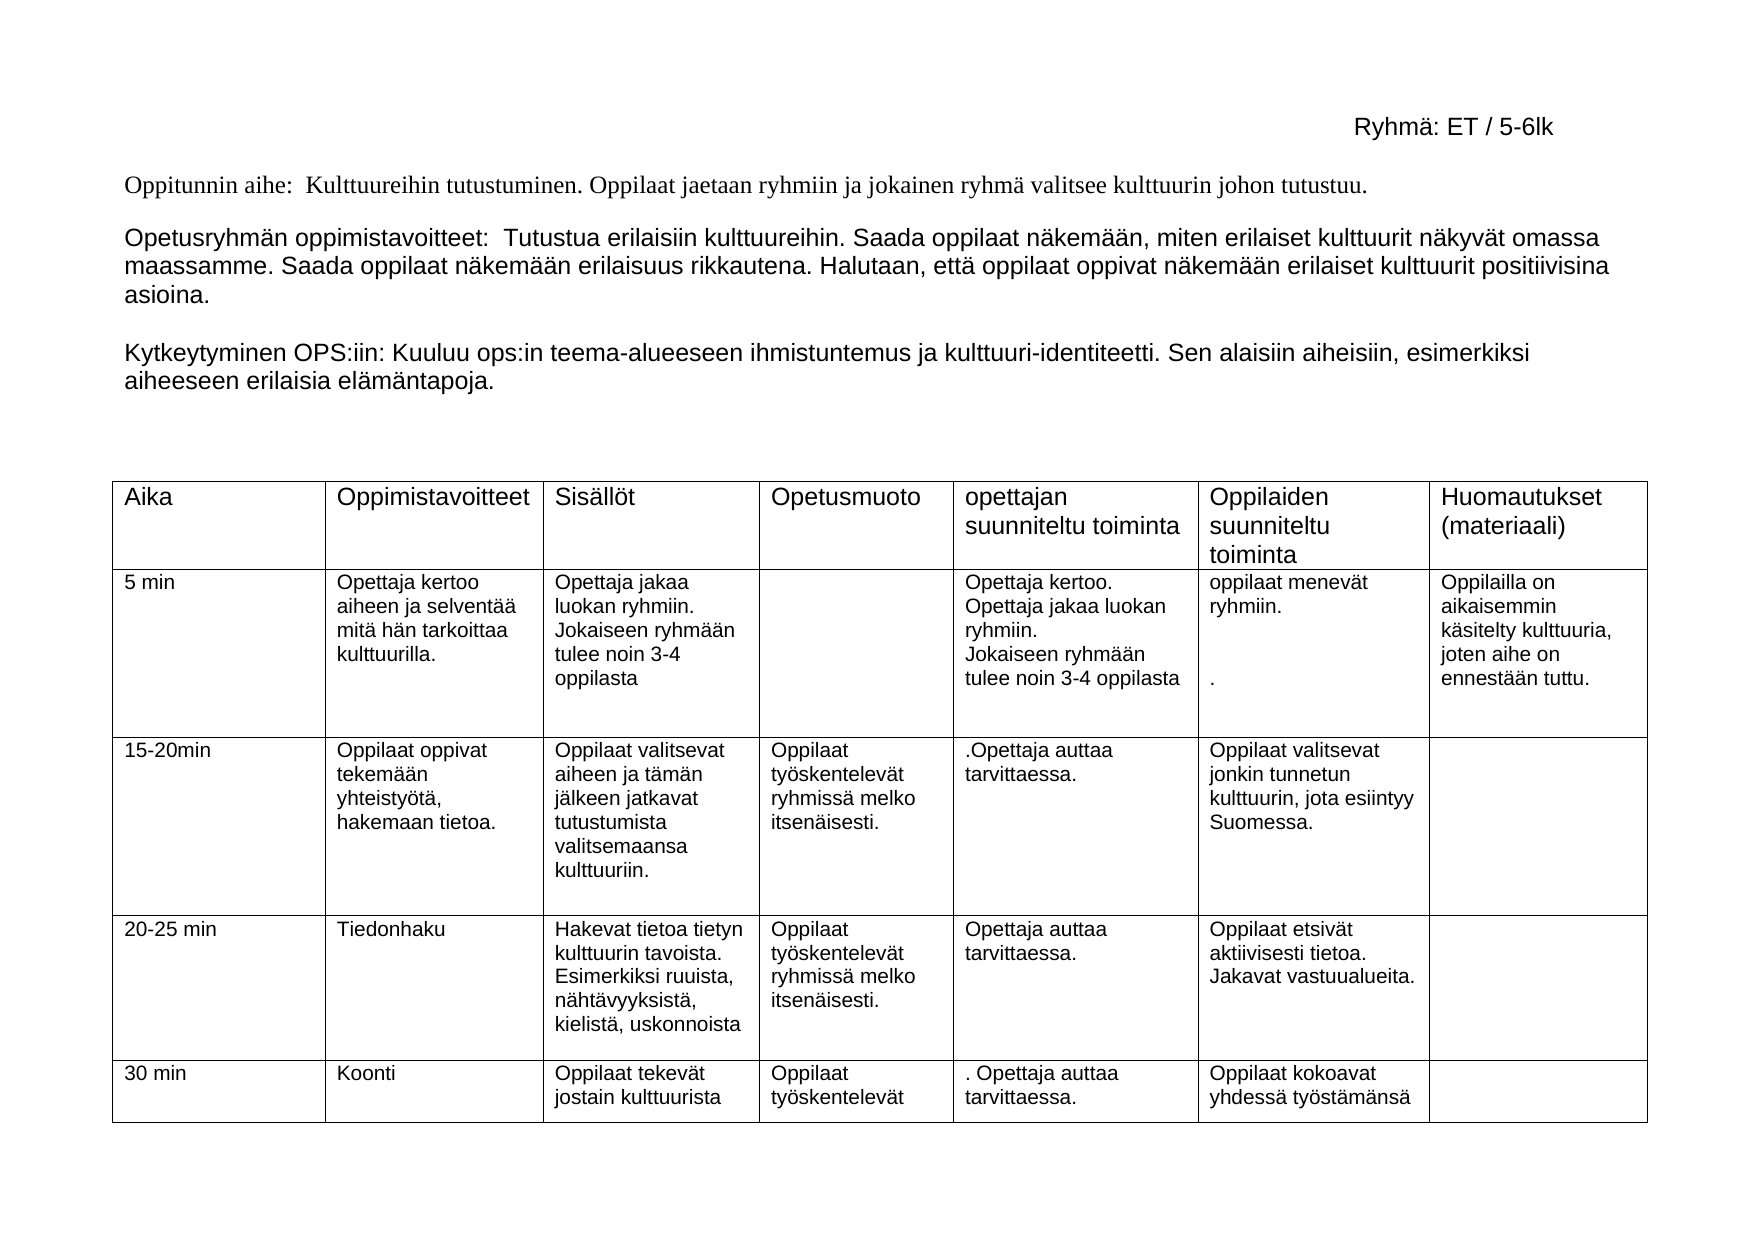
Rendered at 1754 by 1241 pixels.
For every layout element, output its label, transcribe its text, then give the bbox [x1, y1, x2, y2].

table_header Oppimistavoitteet [326, 482, 543, 568]
table_cell 5 min [113, 570, 325, 737]
table_cell 20-25 min [113, 916, 325, 1060]
table_cell Opettaja jakaa luokan ryhmiin. Jokaiseen ryhmään tulee noin 3-4 oppilasta [544, 570, 759, 737]
table_cell Tiedonhaku [326, 916, 543, 1060]
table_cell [544, 1061, 759, 1122]
table_cell Oppilaat työskentelevät ryhmissä melko itsenäisesti. [760, 738, 953, 915]
table_cell Oppilaat valitsevat jonkin tunnetun kulttuurin, jota esiintyy Suomessa. [1199, 738, 1429, 915]
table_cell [760, 1061, 953, 1122]
table_cell [1430, 1061, 1647, 1122]
table_cell 30 min [113, 1061, 325, 1122]
table_cell .Opettaja auttaa tarvittaessa. [954, 738, 1198, 915]
table_cell Oppilaat etsivät aktiivisesti tietoa. Jakavat vastuualueita. [1199, 916, 1429, 1060]
table_cell Oppilailla on aikaisemmin käsitelty kulttuuria, joten aihe on ennestään tuttu. [1430, 570, 1647, 737]
text Opetusryhmän oppimistavoitteet: Tutustua erilaisiin kulttuureihin. Saada oppilaat näkemään, miten erilaiset kulttuurit näkyvät omassa maassamme. Saada oppilaat näkemään erilaisuus rikkautena. Halutaan, että oppilaat oppivat näkemään erilaiset kulttuurit positiivisina asioina. [124, 222, 1636, 309]
subtitle Ryhmä: ET / 5-6lk [124, 112, 1636, 141]
table_header Oppilaiden suunniteltu toiminta [1199, 482, 1429, 568]
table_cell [954, 1061, 1198, 1122]
table_cell [760, 570, 953, 737]
table_cell Hakevat tietoa tietyn kulttuurin tavoista. Esimerkiksi ruuista, nähtävyyksistä, kielistä, uskonnoista [544, 916, 759, 1060]
text Kytkeytyminen OPS:iin: Kuuluu ops:in teema-alueeseen ihmistuntemus ja kulttuuri-identiteetti. Sen alaisiin aiheisiin, esimerkiksi aiheeseen erilaisia elämäntapoja. [124, 337, 1636, 395]
table_cell Opettaja kertoo. Opettaja jakaa luokan ryhmiin. Jokaiseen ryhmään tulee noin 3-4 oppilasta [954, 570, 1198, 737]
table_header opettajan suunniteltu toiminta [954, 482, 1198, 568]
table_header Sisällöt [544, 482, 759, 568]
table_header Aika [113, 482, 325, 568]
table_cell Oppilaat oppivat tekemään yhteistyötä, hakemaan tietoa. [326, 738, 543, 915]
table_cell [1430, 916, 1647, 1060]
table_cell Koonti [326, 1061, 543, 1122]
table_header Huomautukset (materiaali) [1430, 482, 1647, 568]
table_cell 15-20min [113, 738, 325, 915]
subtitle Oppitunnin aihe: Kulttuureihin tutustuminen. Oppilaat jaetaan ryhmiin ja jokainen ryhmä valitsee kulttuurin johon tutustuu. [124, 170, 1636, 198]
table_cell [1199, 1061, 1429, 1122]
table_cell [1430, 738, 1647, 915]
table_cell oppilaat menevät ryhmiin. . [1199, 570, 1429, 737]
table_cell Oppilaat valitsevat aiheen ja tämän jälkeen jatkavat tutustumista valitsemaansa kulttuuriin. [544, 738, 759, 915]
table_cell Oppilaat työskentelevät ryhmissä melko itsenäisesti. [760, 916, 953, 1060]
table_cell Opettaja kertoo aiheen ja selventää mitä hän tarkoittaa kulttuurilla. [326, 570, 543, 737]
table_header Opetusmuoto [760, 482, 953, 568]
table_cell Opettaja auttaa tarvittaessa. [954, 916, 1198, 1060]
